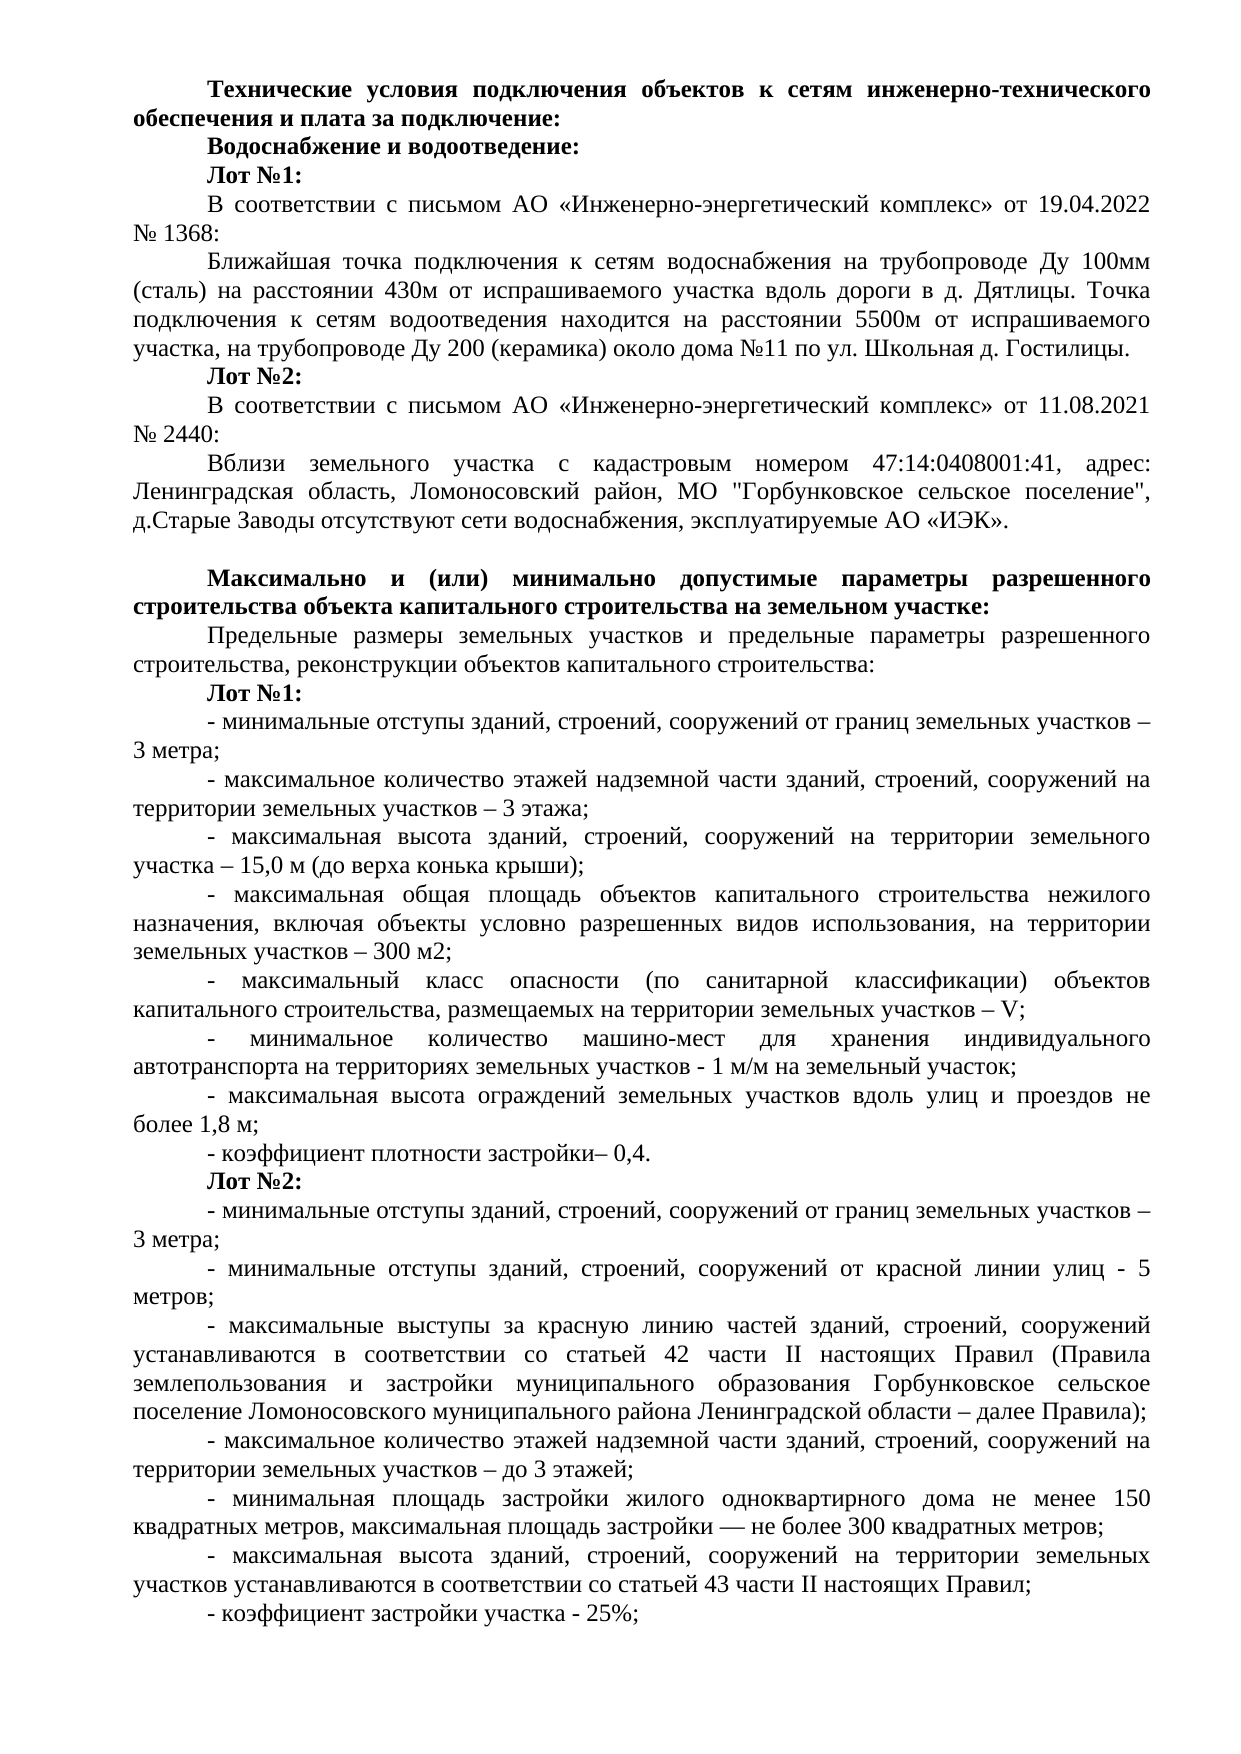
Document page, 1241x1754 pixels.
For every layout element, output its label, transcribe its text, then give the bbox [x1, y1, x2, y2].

text Лот №2: [133, 1166, 1152, 1195]
text Лот №2: [133, 361, 1152, 390]
text - коэффициент плотности застройки– 0,4. [133, 1138, 1152, 1166]
text - максимальная общая площадь объектов капитального строительства нежилого назначения, включая объекты условно разрешенных видов использования, на территории земельных участков – 300 м2; [133, 879, 1152, 965]
text - максимальное количество этажей надземной части зданий, строений, сооружений на территории земельных участков – до 3 этажей; [133, 1425, 1152, 1483]
text - максимальное количество этажей надземной части зданий, строений, сооружений на территории земельных участков – 3 этажа; [133, 764, 1152, 821]
text Вблизи земельного участка с кадастровым номером 47:14:0408001:41, адрес: Ленинградская область, Ломоносовский район, МО "Горбунковское сельское поселение", д.Старые Заводы отсутствуют сети водоснабжения, эксплуатируемые АО «ИЭК». [133, 448, 1152, 534]
text - минимальные отступы зданий, строений, сооружений от границ земельных участков – 3 метра; [133, 1195, 1152, 1253]
text - максимальная высота зданий, строений, сооружений на территории земельных участков устанавливаются в соответствии со статьей 43 части II настоящих Правил; [133, 1540, 1152, 1598]
text - минимальное количество машино-мест для хранения индивидуального автотранспорта на территориях земельных участков - 1 м/м на земельный участок; [133, 1023, 1152, 1080]
text В соответствии с письмом АО «Инженерно-энергетический комплекс» от 19.04.2022 № 1368: [133, 189, 1152, 246]
text Водоснабжение и водоотведение: [133, 131, 1152, 160]
text - максимальный класс опасности (по санитарной классификации) объектов капитального строительства, размещаемых на территории земельных участков – V; [133, 965, 1152, 1023]
text Технические условия подключения объектов к сетям инженерно-технического обеспечения и плата за подключение: [133, 74, 1152, 131]
text - минимальные отступы зданий, строений, сооружений от границ земельных участков – 3 метра; [133, 706, 1152, 764]
text - максимальная высота зданий, строений, сооружений на территории земельного участка – 15,0 м (до верха конька крыши); [133, 821, 1152, 879]
text Максимально и (или) минимально допустимые параметры разрешенного строительства объекта капитального строительства на земельном участке: [133, 563, 1152, 620]
text Предельные размеры земельных участков и предельные параметры разрешенного строительства, реконструкции объектов капитального строительства: [133, 620, 1152, 678]
text Лот №1: [133, 678, 1152, 706]
text Лот №1: [133, 160, 1152, 189]
text Ближайшая точка подключения к сетям водоснабжения на трубопроводе Ду 100мм (сталь) на расстоянии 430м от испрашиваемого участка вдоль дороги в д. Дятлицы. Точка подключения к сетям водоотведения находится на расстоянии 5500м от испрашиваемого участка, на трубопроводе Ду 200 (керамика) около дома №11 по ул. Школьная д. Гостилицы. [133, 246, 1152, 361]
text - минимальная площадь застройки жилого одноквартирного дома не менее 150 квадратных метров, максимальная площадь застройки — не более 300 квадратных метров; [133, 1483, 1152, 1540]
text - максимальная высота ограждений земельных участков вдоль улиц и проездов не более 1,8 м; [133, 1080, 1152, 1138]
text В соответствии с письмом АО «Инженерно-энергетический комплекс» от 11.08.2021 № 2440: [133, 390, 1152, 448]
text - максимальные выступы за красную линию частей зданий, строений, сооружений устанавливаются в соответствии со статьей 42 части II настоящих Правил (Правила землепользования и застройки муниципального образования Горбунковское сельское поселение Ломоносовского муниципального района Ленинградской области – далее Правила); [133, 1310, 1152, 1425]
text - коэффициент застройки участка - 25%; [133, 1598, 1152, 1626]
text - минимальные отступы зданий, строений, сооружений от красной линии улиц - 5 метров; [133, 1253, 1152, 1310]
